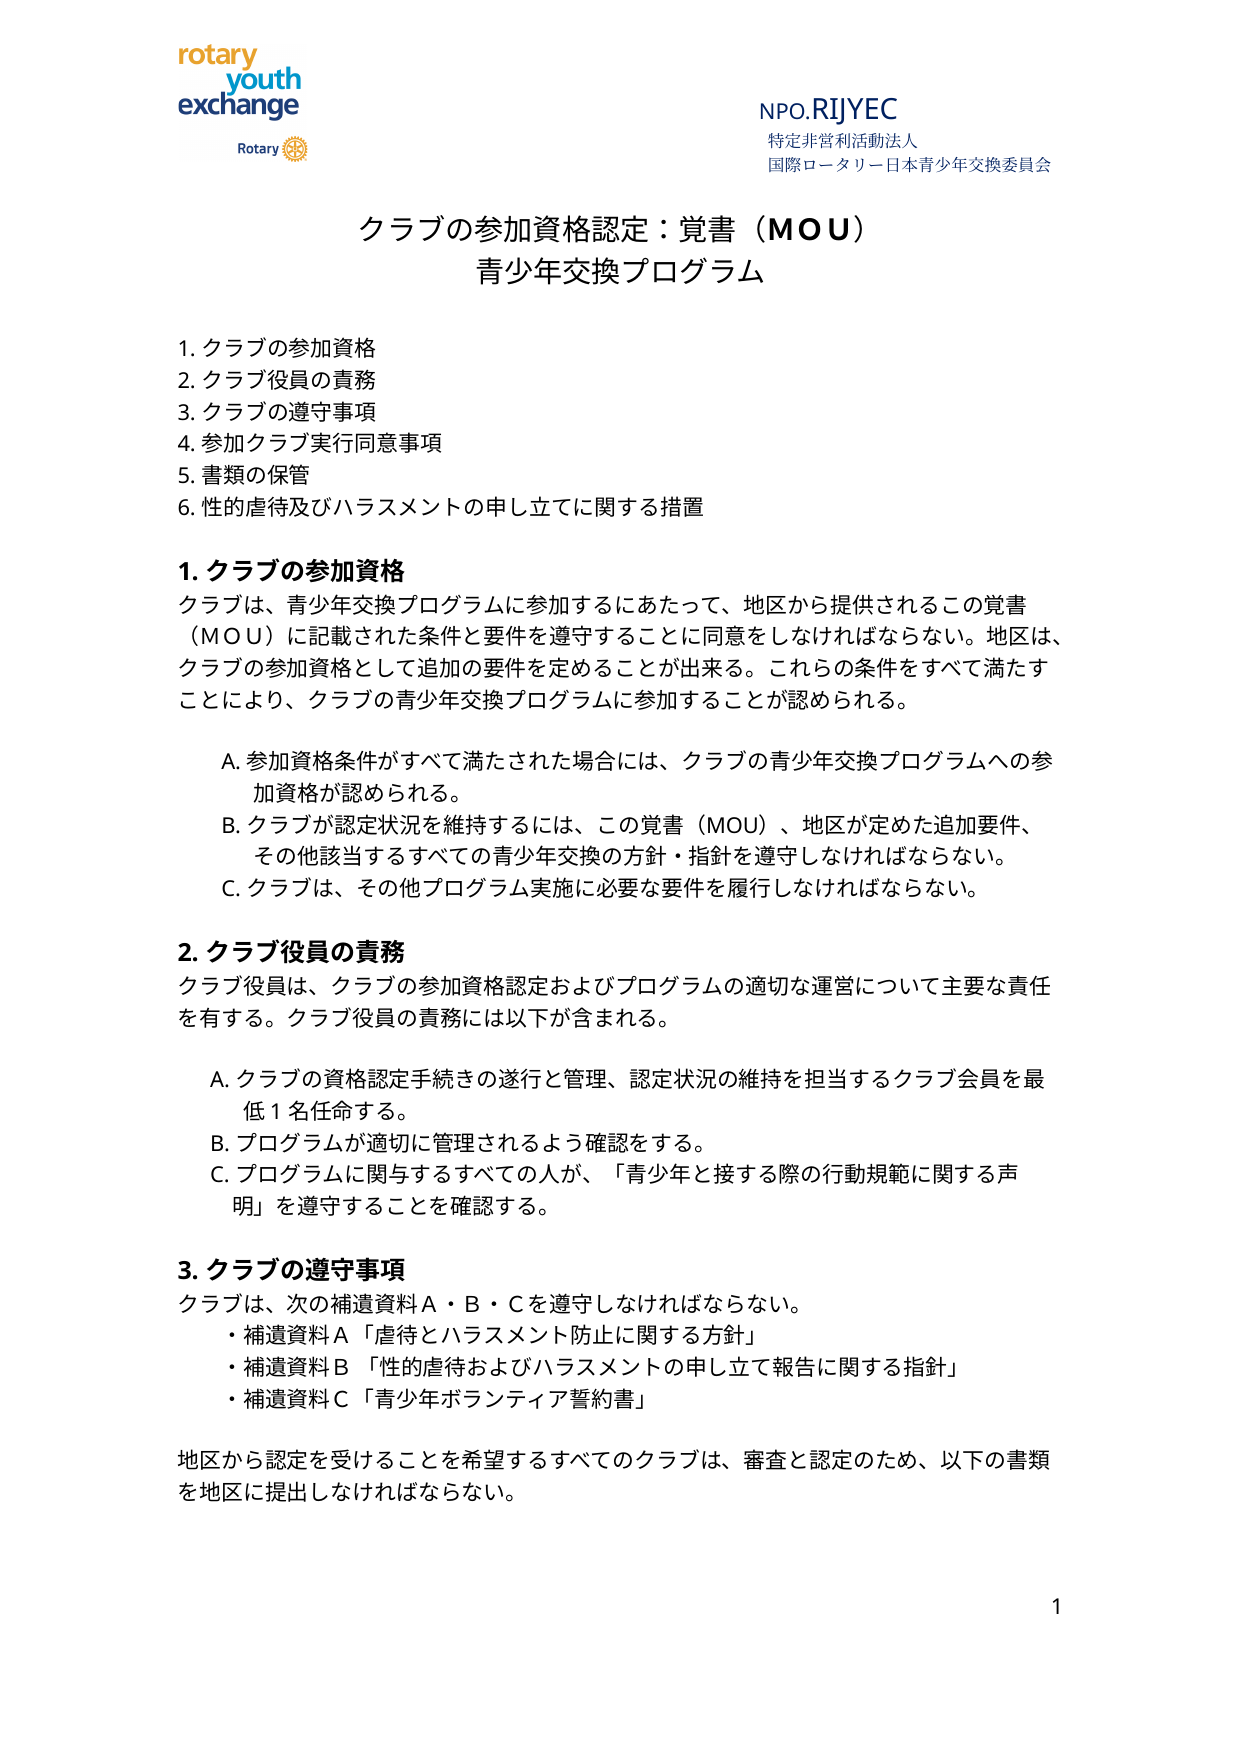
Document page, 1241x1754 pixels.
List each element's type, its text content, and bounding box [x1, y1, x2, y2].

text 3. クラブの遵守事項 [177, 1251, 1063, 1287]
text 2. クラブ役員の責務 [177, 363, 1063, 394]
text A. 参加資格条件がすべて満たされた場合には、クラブの青少年交換プログラムへの参加資格が認められる。 [221, 744, 1063, 808]
text ・補遺資料Ｂ 「性的虐待およびハラスメントの申し立て報告に関する指針」 [177, 1350, 1063, 1382]
text クラブは、青少年交換プログラムに参加するにあたって、地区から提供されるこの覚書（ＭＯＵ）に記載された条件と要件を遵守することに同意をしなければならない。地区は、クラブの参加資格として追加の要件を定めることが出来る。これらの条件をすべて満たすことにより、クラブの青少年交換プログラムに参加することが認められる。 [177, 588, 1063, 714]
text 3. クラブの遵守事項 [177, 394, 1063, 426]
text 5. 書類の保管 [177, 458, 1063, 490]
text C. クラブは、その他プログラム実施に必要な要件を履行しなければならない。 [177, 871, 1063, 903]
text 地区から認定を受けることを希望するすべてのクラブは、審査と認定のため、以下の書類を地区に提出しなければならない。 [177, 1443, 1063, 1507]
text 2. クラブ役員の責務 [177, 933, 1063, 969]
picture [178, 44, 308, 162]
text 1. クラブの参加資格 [177, 551, 1063, 588]
text クラブの参加資格認定：覚書（ＭＯＵ） [177, 207, 1063, 249]
text 青少年交換プログラム [177, 249, 1063, 291]
text B. プログラムが適切に管理されるよう確認をする。 [210, 1126, 1063, 1157]
text A. クラブの資格認定手続きの遂行と管理、認定状況の維持を担当するクラブ会員を最低 1 名任命する。 [210, 1062, 1063, 1126]
text 6. 性的虐待及びハラスメントの申し立てに関する措置 [177, 490, 1063, 522]
text 1. クラブの参加資格 [177, 331, 1063, 363]
text クラブは、次の補遺資料Ａ・Ｂ・Ｃを遵守しなければならない。 [177, 1287, 1063, 1318]
text 4. 参加クラブ実行同意事項 [177, 426, 1063, 458]
text B. クラブが認定状況を維持するには、この覚書（MOU）、地区が定めた追加要件、その他該当するすべての青少年交換の方針・指針を遵守しなければならない。 [221, 808, 1063, 871]
text ・補遺資料Ｃ「青少年ボランティア誓約書」 [177, 1382, 1063, 1413]
text クラブ役員は、クラブの参加資格認定およびプログラムの適切な運営について主要な責任を有する。クラブ役員の責務には以下が含まれる。 [177, 969, 1063, 1032]
text C. プログラムに関与するすべての人が、「青少年と接する際の行動規範に関する声明」を遵守することを確認する。 [210, 1157, 1063, 1221]
text ・補遺資料Ａ「虐待とハラスメント防止に関する方針」 [177, 1318, 1063, 1350]
